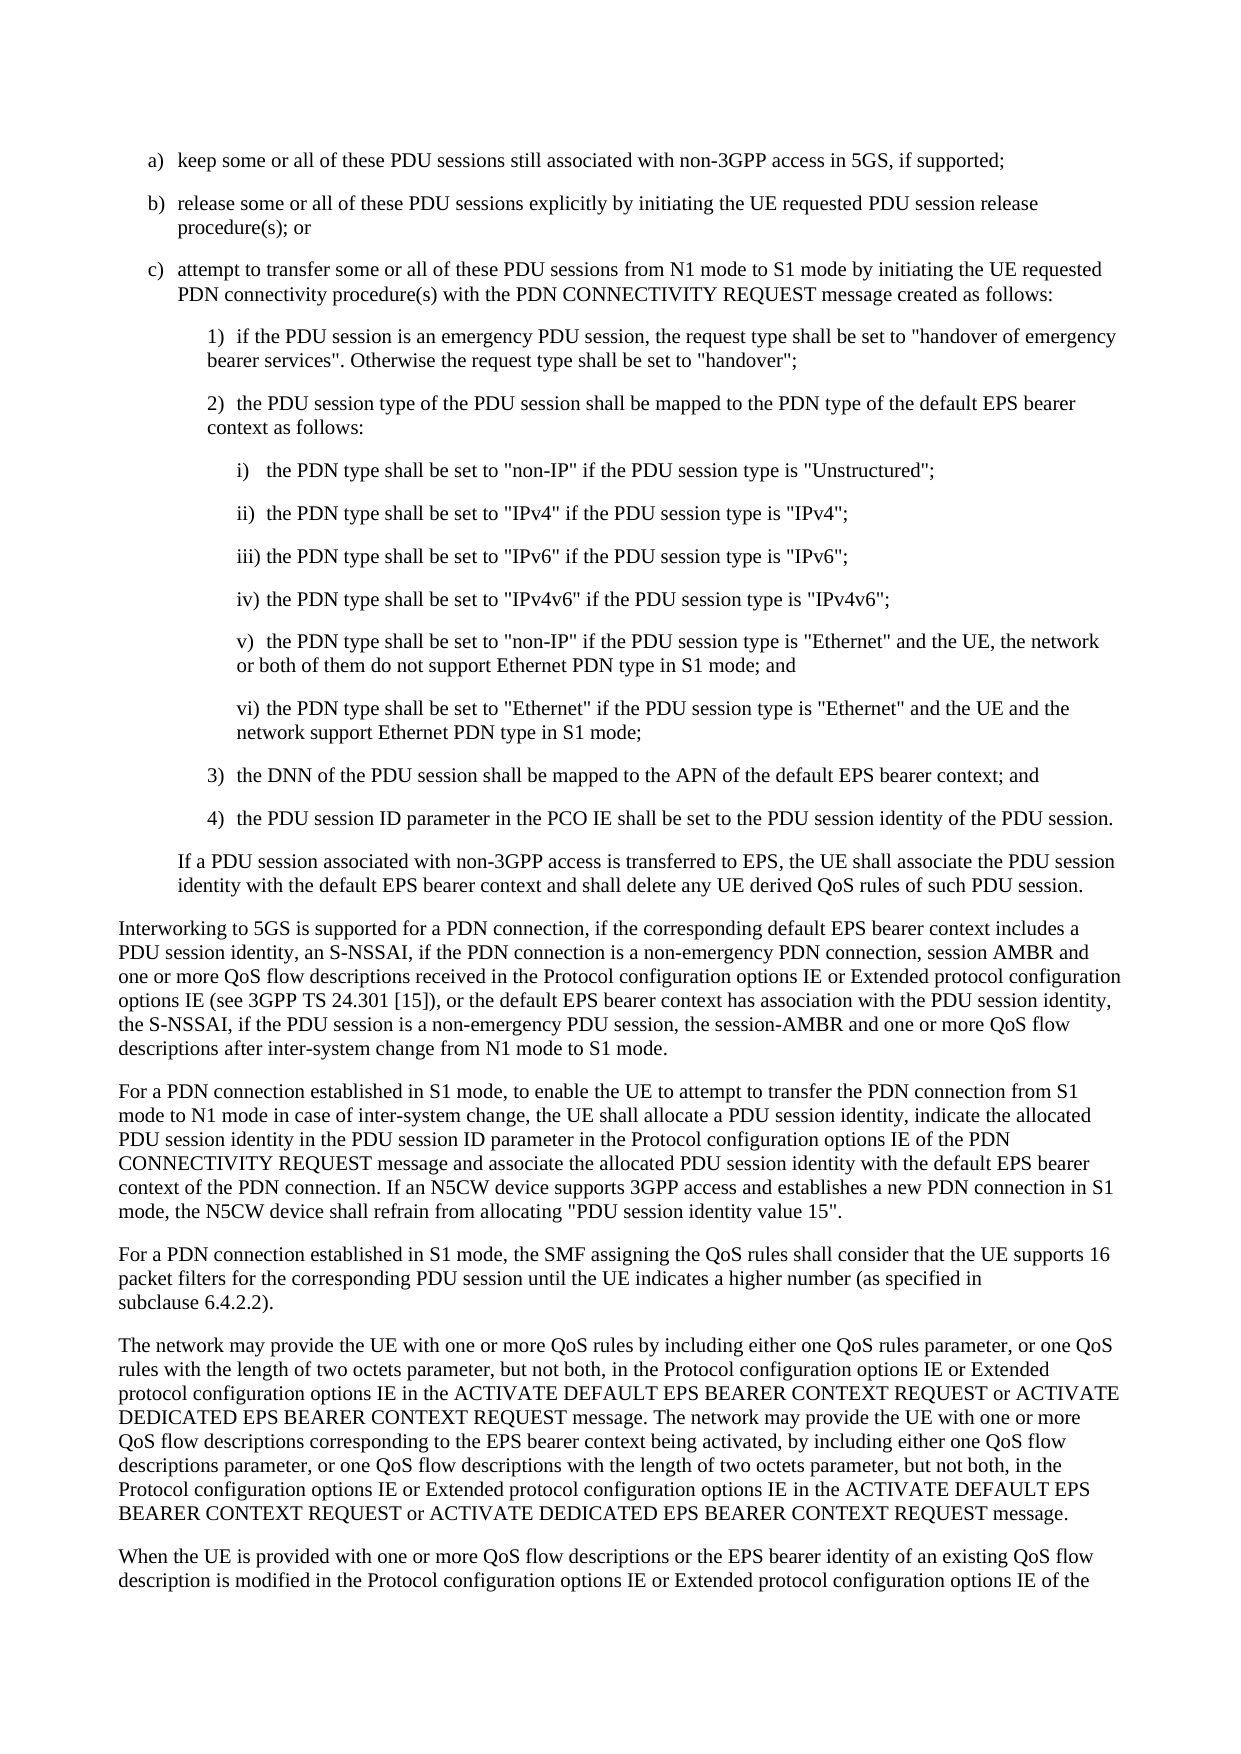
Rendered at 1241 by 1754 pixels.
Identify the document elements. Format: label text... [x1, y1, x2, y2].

text 2) the PDU session type of the PDU session shall be mapped to the PDN type of the default EPS bearer context as follows: [207, 391, 1122, 439]
text ii) the PDN type shall be set to "IPv4" if the PDU session type is "IPv4"; [236, 501, 1122, 525]
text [118, 1544, 1122, 1592]
text Interworking to 5GS is supported for a PDN connection, if the corresponding default EPS bearer context includes a PDU session identity, an S-NSSAI, if the PDN connection is a non-emergency PDN connection, session AMBR and one or more QoS flow descriptions received in the Protocol configuration options IE or Extended protocol configuration options IE (see 3GPP TS 24.301 [15]), or the default EPS bearer context has association with the PDU session identity, the S-NSSAI, if the PDU session is a non-emergency PDU session, the session-AMBR and one or more QoS flow descriptions after inter-system change from N1 mode to S1 mode. [118, 916, 1122, 1060]
text The network may provide the UE with one or more QoS rules by including either one QoS rules parameter, or one QoS rules with the length of two octets parameter, but not both, in the Protocol configuration options IE or Extended protocol configuration options IE in the ACTIVATE DEFAULT EPS BEARER CONTEXT REQUEST or ACTIVATE DEDICATED EPS BEARER CONTEXT REQUEST message. The network may provide the UE with one or more QoS flow descriptions corresponding to the EPS bearer context being activated, by including either one QoS flow descriptions parameter, or one QoS flow descriptions with the length of two octets parameter, but not both, in the Protocol configuration options IE or Extended protocol configuration options IE in the ACTIVATE DEFAULT EPS BEARER CONTEXT REQUEST or ACTIVATE DEDICATED EPS BEARER CONTEXT REQUEST message. [118, 1333, 1122, 1525]
text a) keep some or all of these PDU sessions still associated with non-3GPP access in 5GS, if supported; [148, 148, 1122, 172]
text b) release some or all of these PDU sessions explicitly by initiating the UE requested PDU session release procedure(s); or [148, 191, 1122, 239]
text 1) if the PDU session is an emergency PDU session, the request type shall be set to "handover of emergency bearer services". Otherwise the request type shall be set to "handover"; [207, 324, 1122, 372]
text For a PDN connection established in S1 mode, the SMF assigning the QoS rules shall consider that the UE supports 16 packet filters for the corresponding PDU session until the UE indicates a higher number (as specified in subclause 6.4.2.2). [118, 1242, 1122, 1314]
text v) the PDN type shall be set to "non-IP" if the PDU session type is "Ethernet" and the UE, the network or both of them do not support Ethernet PDN type in S1 mode; and [236, 629, 1122, 677]
text 3) the DNN of the PDU session shall be mapped to the APN of the default EPS bearer context; and [207, 763, 1122, 787]
text vi) the PDN type shall be set to "Ethernet" if the PDU session type is "Ethernet" and the UE and the network support Ethernet PDN type in S1 mode; [236, 696, 1122, 744]
text 4) the PDU session ID parameter in the PCO IE shall be set to the PDU session identity of the PDU session. [207, 806, 1122, 830]
text iv) the PDN type shall be set to "IPv4v6" if the PDU session type is "IPv4v6"; [236, 586, 1122, 611]
text If a PDU session associated with non-3GPP access is transferred to EPS, the UE shall associate the PDU session identity with the default EPS bearer context and shall delete any UE derived QoS rules of such PDU session. [148, 849, 1122, 897]
text i) the PDN type shall be set to "non-IP" if the PDU session type is "Unstructured"; [236, 458, 1122, 482]
text iii) the PDN type shall be set to "IPv6" if the PDU session type is "IPv6"; [236, 544, 1122, 568]
text For a PDN connection established in S1 mode, to enable the UE to attempt to transfer the PDN connection from S1 mode to N1 mode in case of inter-system change, the UE shall allocate a PDU session identity, indicate the allocated PDU session identity in the PDU session ID parameter in the Protocol configuration options IE of the PDN CONNECTIVITY REQUEST message and associate the allocated PDU session identity with the default EPS bearer context of the PDN connection. If an N5CW device supports 3GPP access and establishes a new PDN connection in S1 mode, the N5CW device shall refrain from allocating "PDU session identity value 15". [118, 1079, 1122, 1223]
text c) attempt to transfer some or all of these PDU sessions from N1 mode to S1 mode by initiating the UE requested PDN connectivity procedure(s) with the PDN CONNECTIVITY REQUEST message created as follows: [148, 257, 1122, 306]
